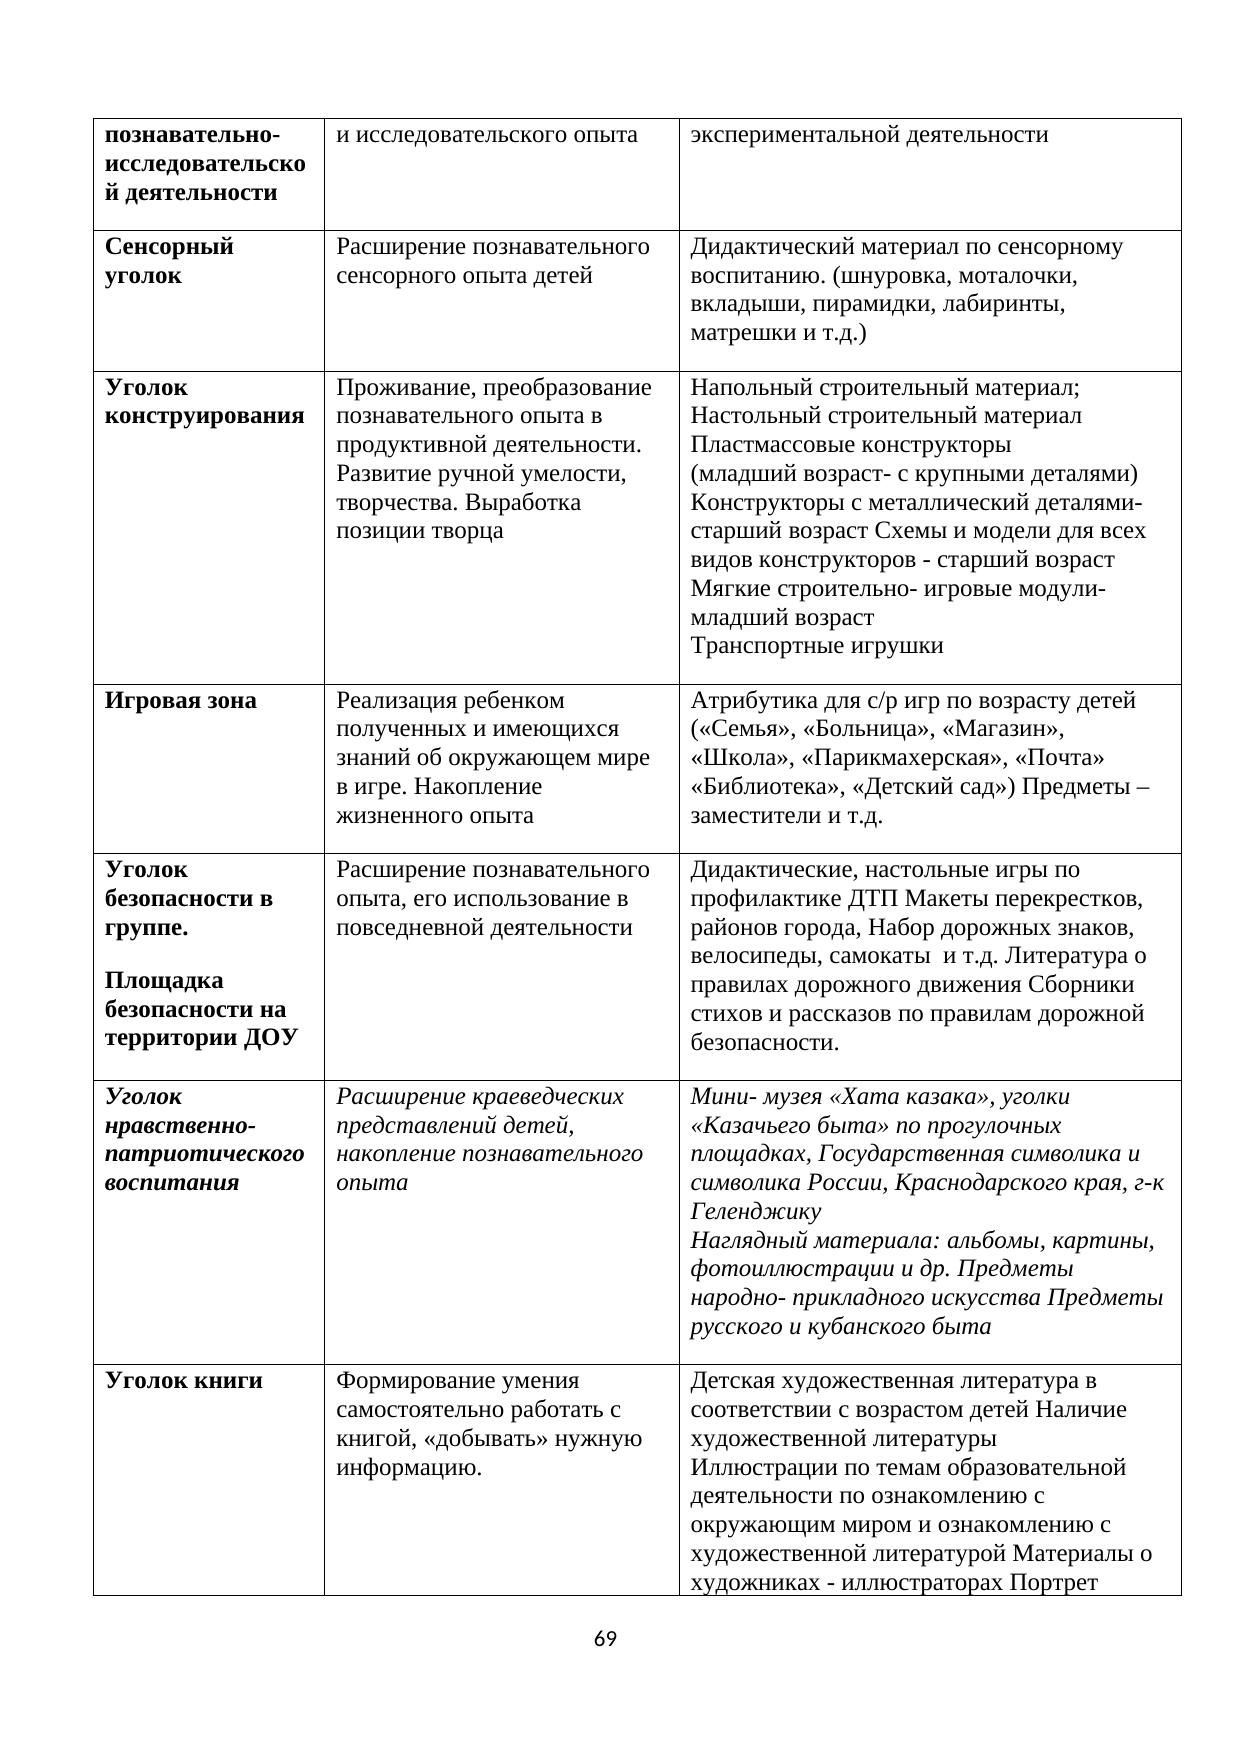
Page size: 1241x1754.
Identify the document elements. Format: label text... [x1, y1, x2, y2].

table_cell Мини- музея «Хата казака», уголки «Казачьего быта» по прогулочных площадках, Государственная символика и символика России, Краснодарского края, г-к Геленджику Наглядный материала: альбомы, картины, фотоиллюстрации и др. Предметы народно- прикладного искусства Предметы русского и кубанского быта [680, 1081, 1181, 1364]
table_cell Расширение познавательного опыта, его использование в повседневной деятельности [325, 854, 679, 1080]
table_cell Атрибутика для с/р игр по возрасту детей («Семья», «Больница», «Магазин», «Школа», «Парикмахерская», «Почта» «Библиотека», «Детский сад») Предметы – заместители и т.д. [680, 685, 1181, 853]
table_cell Расширение краеведческих представлений детей, накопление познавательного опыта [325, 1081, 679, 1364]
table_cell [680, 119, 1181, 230]
table_cell Игровая зона [94, 685, 324, 853]
table_cell Дидактические, настольные игры по профилактике ДТП Макеты перекрестков, районов города, Набор дорожных знаков, велосипеды, самокаты и т.д. Литература о правилах дорожного движения Сборники стихов и рассказов по правилам дорожной безопасности. [680, 854, 1181, 1080]
table_cell Проживание, преобразование познавательного опыта в продуктивной деятельности. Развитие ручной умелости, творчества. Выработка позиции творца [325, 372, 679, 684]
table_cell Уголок книги [94, 1365, 324, 1595]
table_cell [680, 1365, 1181, 1595]
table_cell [325, 119, 679, 230]
table_cell Напольный строительный материал; Настольный строительный материал Пластмассовые конструкторы (младший возраст- с крупными деталями) Конструкторы с металлический деталями- старший возраст Схемы и модели для всех видов конструкторов - старший возраст Мягкие строительно- игровые модули- младший возраст Транспортные игрушки [680, 372, 1181, 684]
table_cell Уголок конструирования [94, 372, 324, 684]
table_cell Реализация ребенком полученных и имеющихся знаний об окружающем мире в игре. Накопление жизненного опыта [325, 685, 679, 853]
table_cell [94, 119, 324, 230]
table_cell Расширение познавательного сенсорного опыта детей [325, 231, 679, 371]
table_cell Уголок безопасности в группе. Площадка безопасности на территории ДОУ [94, 854, 324, 1080]
table_cell Уголок нравственно- патриотического воспитания [94, 1081, 324, 1364]
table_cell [325, 1365, 679, 1595]
table_cell Дидактический материал по сенсорному воспитанию. (шнуровка, моталочки, вкладыши, пирамидки, лабиринты, матрешки и т.д.) [680, 231, 1181, 371]
table_cell Сенсорный уголок [94, 231, 324, 371]
